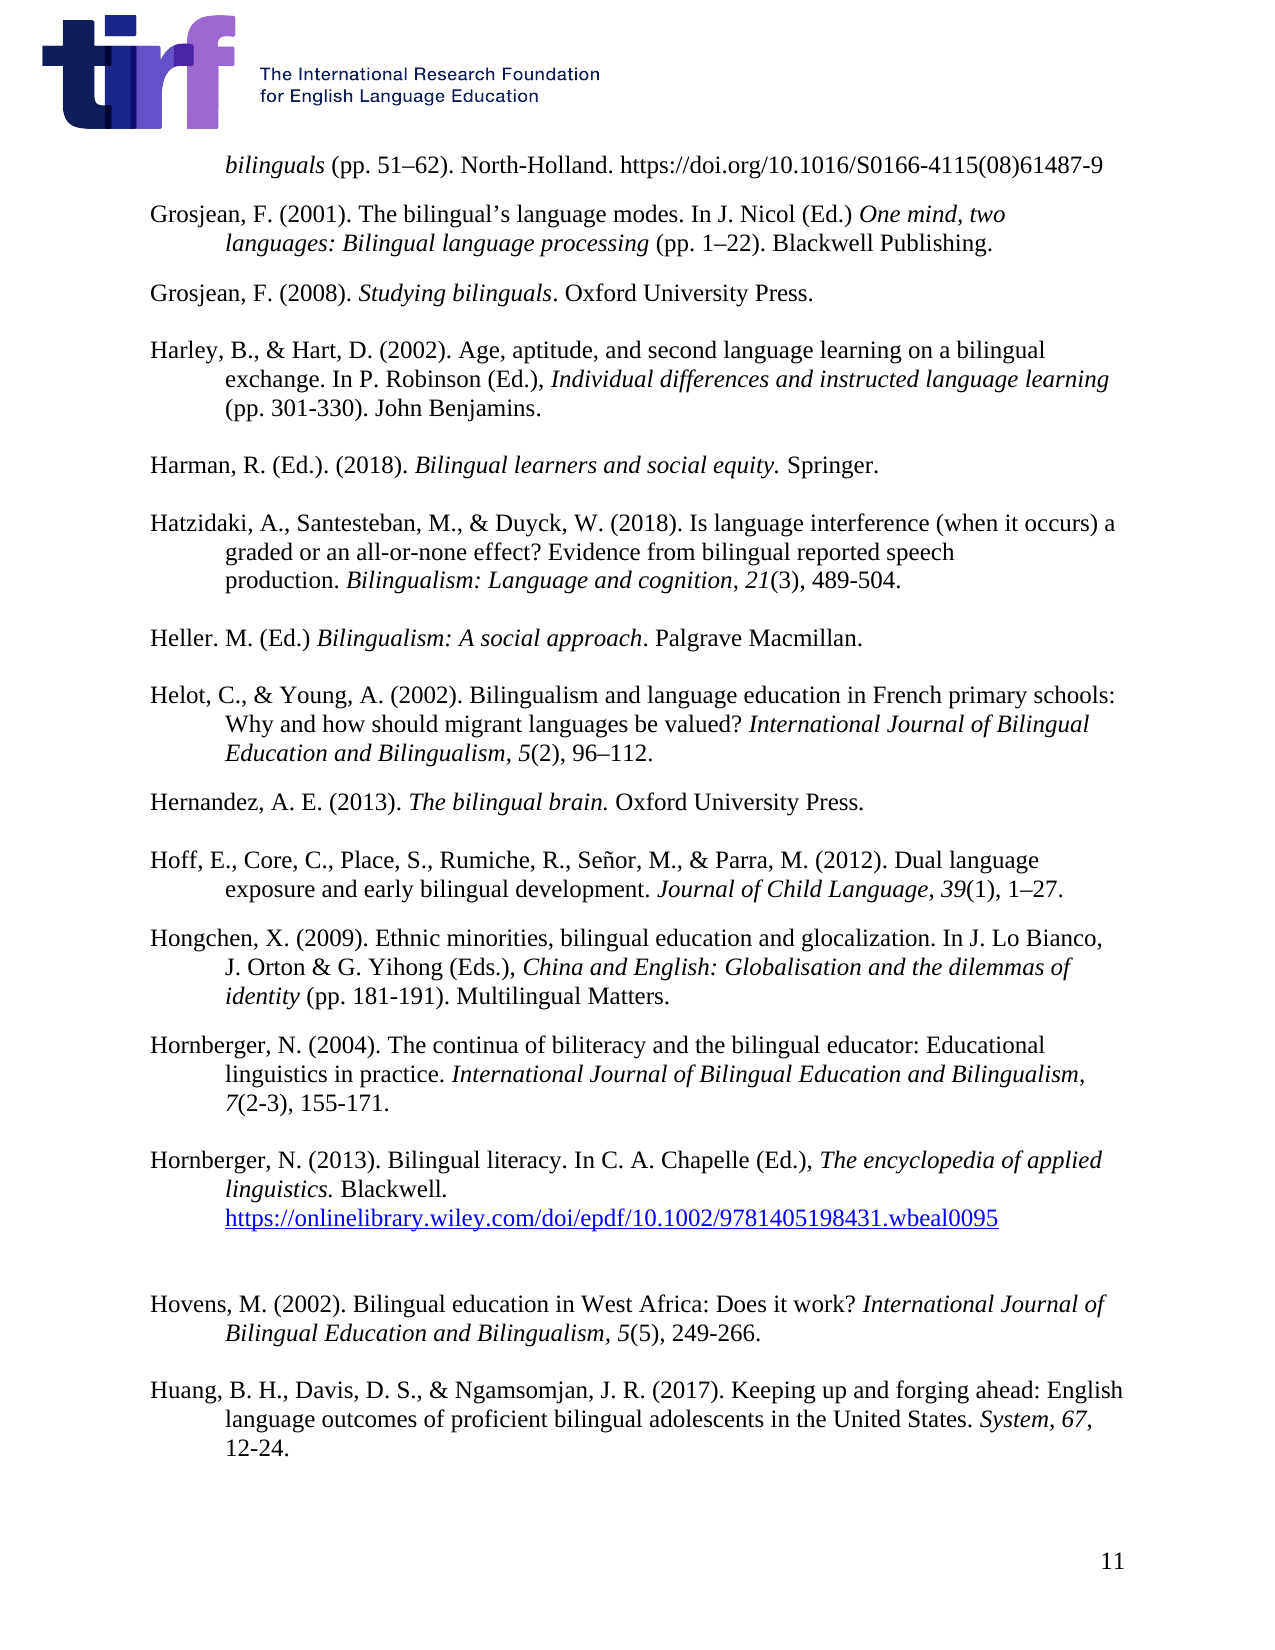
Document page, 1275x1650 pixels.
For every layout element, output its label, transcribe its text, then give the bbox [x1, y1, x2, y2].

picture [42, 15, 605, 129]
text Hovens, M. (2002). Bilingual education in West Africa: Does it work? International Journal of Bilingual Education and Bilingualism, 5(5), 249-266. [150, 1289, 1125, 1347]
text Huang, B. H., Davis, D. S., & Ngamsomjan, J. R. (2017). Keeping up and forging ahead: English language outcomes of proficient bilingual adolescents in the United States. System, 67, 12-24. [150, 1376, 1125, 1462]
table_header [150, 150, 1125, 1289]
